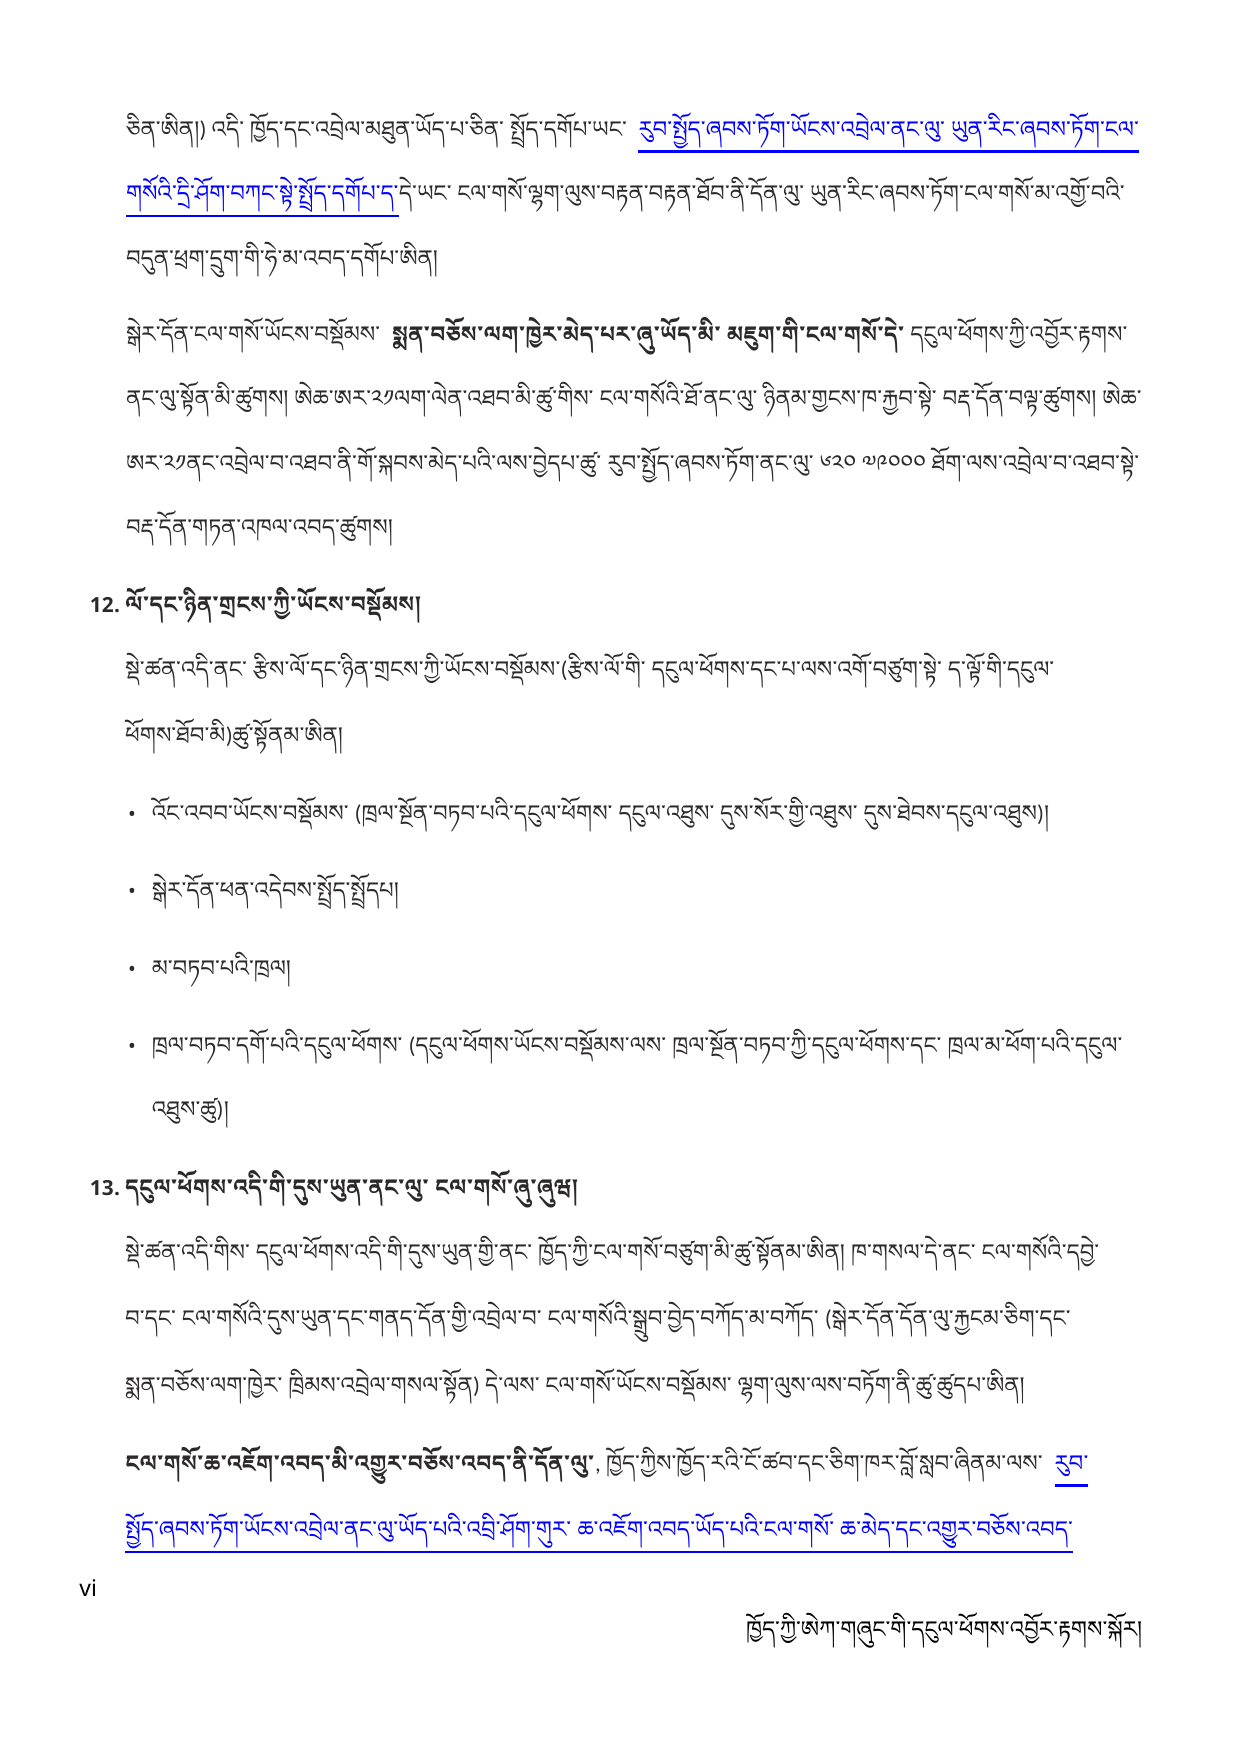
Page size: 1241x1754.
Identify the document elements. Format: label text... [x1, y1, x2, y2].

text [126, 103, 1144, 297]
text སྡེ་ཚན་འདི་གིས་ དངུལ་ཕོགས་འདི་གི་དུས་ཡུན་གྱི་ནང་ ཁྱོད་ཀྱི་ངལ་གསོ་བཙུག་མི་ཚུ་སྟོནམ་ཨིན། ཁ་གསལ་དེ་ནང་ ངལ་གསོའི་དབྱེ་བ་དང་ ངལ་གསོའི་དུས་ཡུན་དང་གནད་དོན་གྱི་འབྲེལ་བ་ ངལ་གསོའི་སྒྲུབ་བྱེད་བཀོད་མ་བཀོད་ (སྒེར་དོན་དོན་ལུ་རྐྱངམ་ཅིག་དང་ སྨན་བཅོས་ལག་ཁྱེར་ ཁྲིམས་འབྲེལ་གསལ་སྟོན) དེ་ལས་ ངལ་གསོ་ཡོངས་བསྡོམས་ ལྷག་ལུས་ལས་བཏོག་ནི་ཚུ་ཚུདཔ་ཨིན། [125, 1227, 1111, 1424]
subtitle དངུལ་ཕོགས་འདི་གི་དུས་ཡུན་ནང་ལུ་ ངལ་གསོ་ཞུ་ཞུཝ། [89, 1161, 1144, 1226]
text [125, 1437, 1111, 1568]
text སྒེར་དོན་ངལ་གསོ་ཡོངས་བསྡོམས་ སྨན་བཅོས་ལག་ཁྱེར་མེད་པར་ཞུ་ཡོད་མི་ མཇུག་གི་ངལ་གསོ་དེ་ དངུལ་ཕོགས་ཀྱི་འབྱོར་རྟགས་ནང་ལུ་སྟོན་མི་ཚུགས། ཨེཆ་ཨར་༢༡ལག་ལེན་འཐབ་མི་ཚུ་གིས་ ངལ་གསོའི་ཐོ་ནང་ལུ་ ཉིནམ་གྱངས་ཁ་རྐྱབ་སྟེ་ བརྡ་དོན་བལྟ་ཚུགས། ཨེཆ་ཨར་༢༡ནང་འབྲེལ་བ་འཐབ་ནི་གོ་སྐབས་མེད་པའི་ལས་བྱེདཔ་ཚུ་ རུབ་སྤྱོད་ཞབས་ཏོག་ནང་ལུ་ ༦༢༠ ༧༩༠༠༠ ཐོག་ལས་འབྲེལ་བ་འཐབ་སྟེ་ བརྡ་དོན་གཏན་འཁལ་འབད་ཚུགས། [126, 309, 1144, 567]
text སྡེ་ཚན་འདི་ནང་ རྩིས་ལོ་དང་ཉིན་གྲངས་ཀྱི་ཡོངས་བསྡོམས་(རྩིས་ལོ་གི་ དངུལ་ཕོགས་དང་པ་ལས་འགོ་བཙུག་སྟེ་ ད་ལྟོ་གི་དངུལ་ཕོགས་ཐོབ་མི)ཚུ་སྟོནམ་ཨིན། [125, 644, 1094, 774]
list མ་བཏབ་པའི་ཁྲལ། [128, 942, 1144, 1007]
subtitle ལོ་དང་ཉིན་གྲངས་ཀྱི་ཡོངས་བསྡོམས། [89, 578, 1144, 643]
list སྒེར་དོན་ཕན་འདེབས་སྤྲོད་སྤྲོདཔ། [128, 865, 1144, 930]
list འོང་འབབ་ཡོངས་བསྡོམས་ (ཁྲལ་སྔོན་བཏབ་པའི་དངུལ་ཕོགས་ དངུལ་འཐུས་ དུས་སོར་གྱི་འཐུས་ དུས་ཐེབས་དངུལ་འཐུས)། [128, 788, 1144, 853]
list ཁྲལ་བཏབ་དགོ་པའི་དངུལ་ཕོགས་ (དངུལ་ཕོགས་ཡོངས་བསྡོམས་ལས་ ཁྲལ་སྔོན་བཏབ་ཀྱི་དངུལ་ཕོགས་དང་ ཁྲལ་མ་ཕོག་པའི་དངུལ་འཐུས་ཚུ)། [128, 1020, 1144, 1149]
